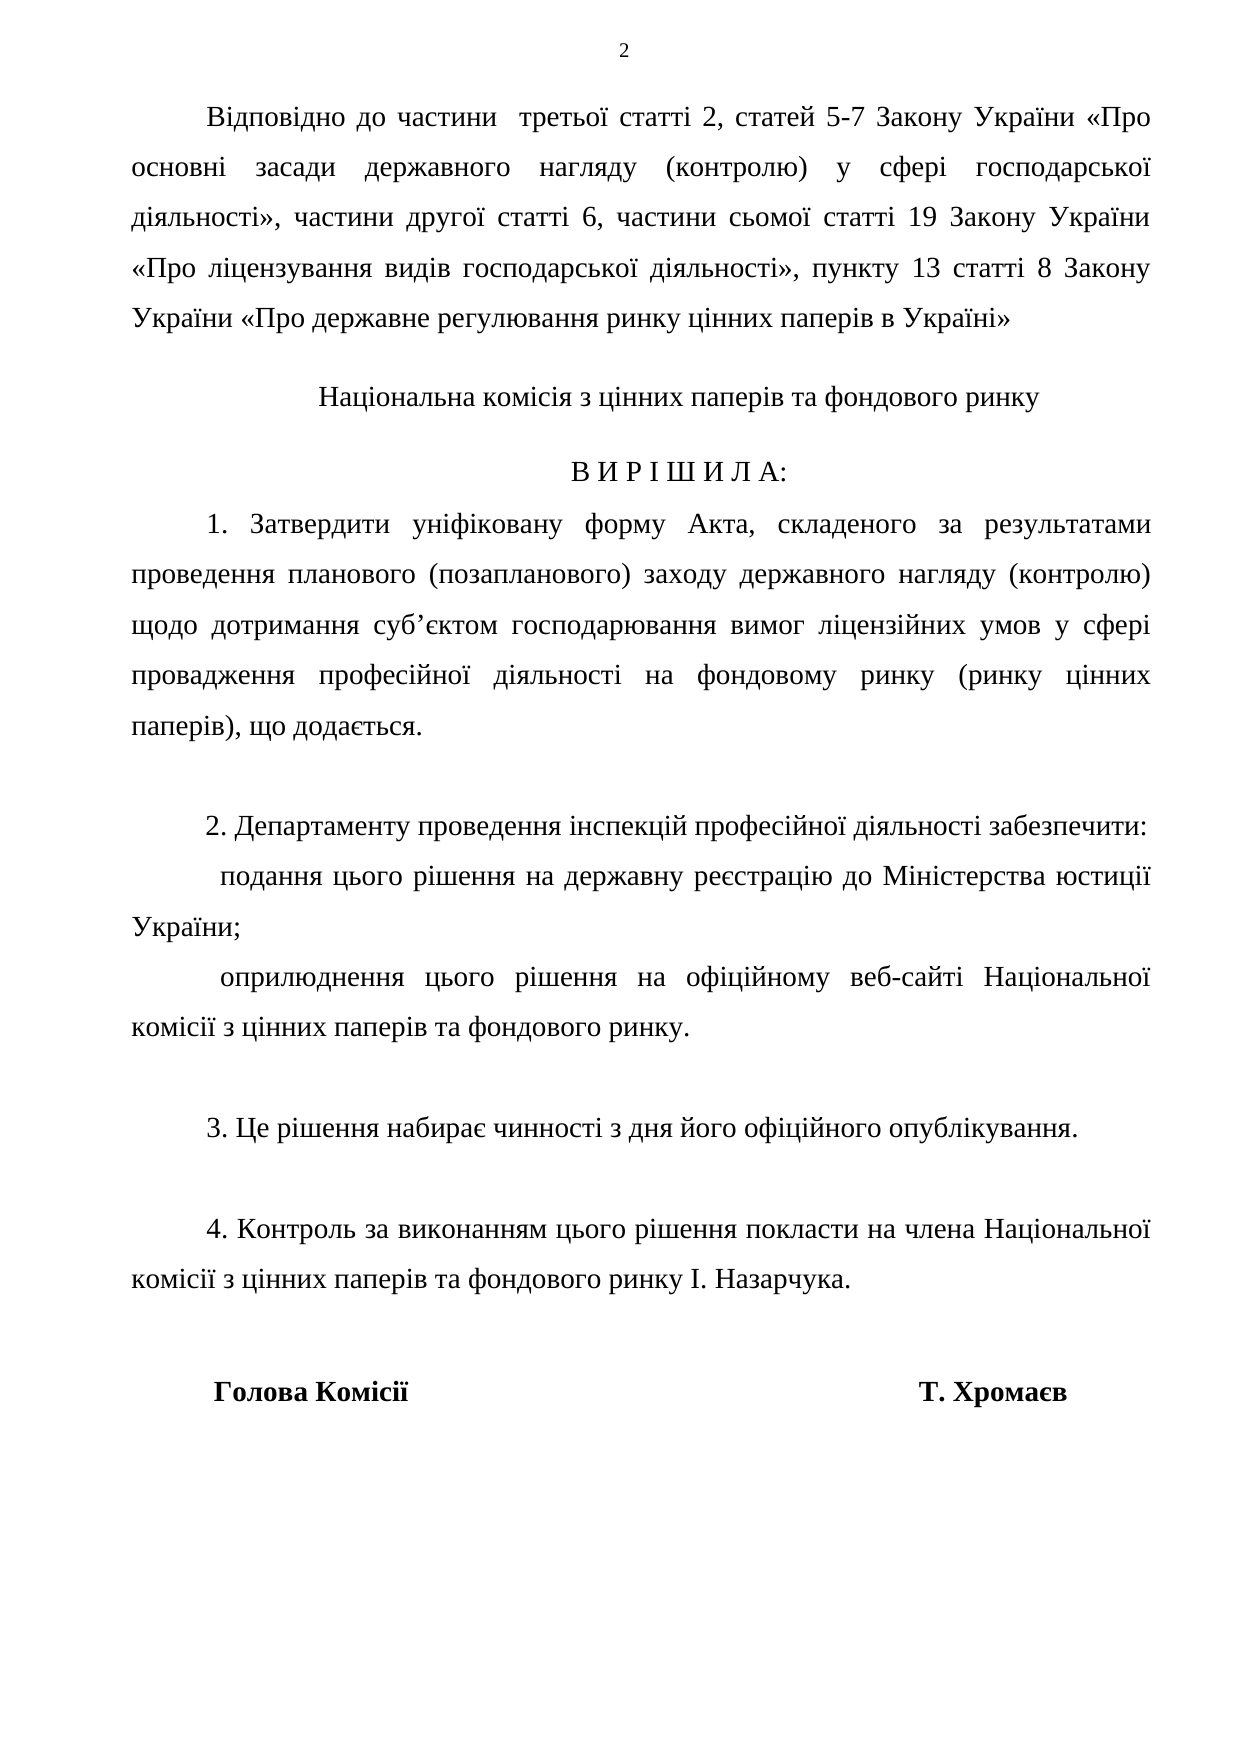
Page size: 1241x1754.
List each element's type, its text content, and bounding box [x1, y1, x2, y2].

text В И Р І Ш И Л А: [131, 454, 1152, 487]
text подання цього рішення на державну реєстрацію до Міністерства юстиції України; [131, 858, 1152, 942]
text оприлюднення цього рішення на офіційному веб-сайті Національної комісії з цінних паперів та фондового ринку. [131, 959, 1152, 1043]
text Голова Комісії Т. Хромаєв [131, 1374, 1152, 1407]
text Національна комісія з цінних паперів та фондового ринку [131, 379, 1152, 413]
text 1. Затвердити уніфіковану форму Акта, складеного за результатами проведення планового (позапланового) заходу державного нагляду (контролю) щодо дотримання суб’єктом господарювання вимог ліцензійних умов у сфері провадження професійної діяльності на фондовому ринку (ринку цінних паперів), що додається. [131, 506, 1152, 741]
text 2. Департаменту проведення інспекцій професійної діяльності забезпечити: [131, 808, 1152, 842]
text 4. Контроль за виконанням цього рішення покласти на члена Національної комісії з цінних паперів та фондового ринку І. Назарчука. [131, 1211, 1152, 1294]
text 3. Це рішення набирає чинності з дня його офіційного опублікування. [131, 1110, 1152, 1144]
text Відповідно до частини третьої статті 2, статей 5-7 Закону України «Про основні засади державного нагляду (контролю) у сфері господарської діяльності», частини другої статті 6, частини сьомої статті 19 Закону України «Про ліцензування видів господарської діяльності», пункту 13 статті 8 Закону України «Про державне регулювання ринку цінних паперів в Україні» [131, 99, 1152, 334]
